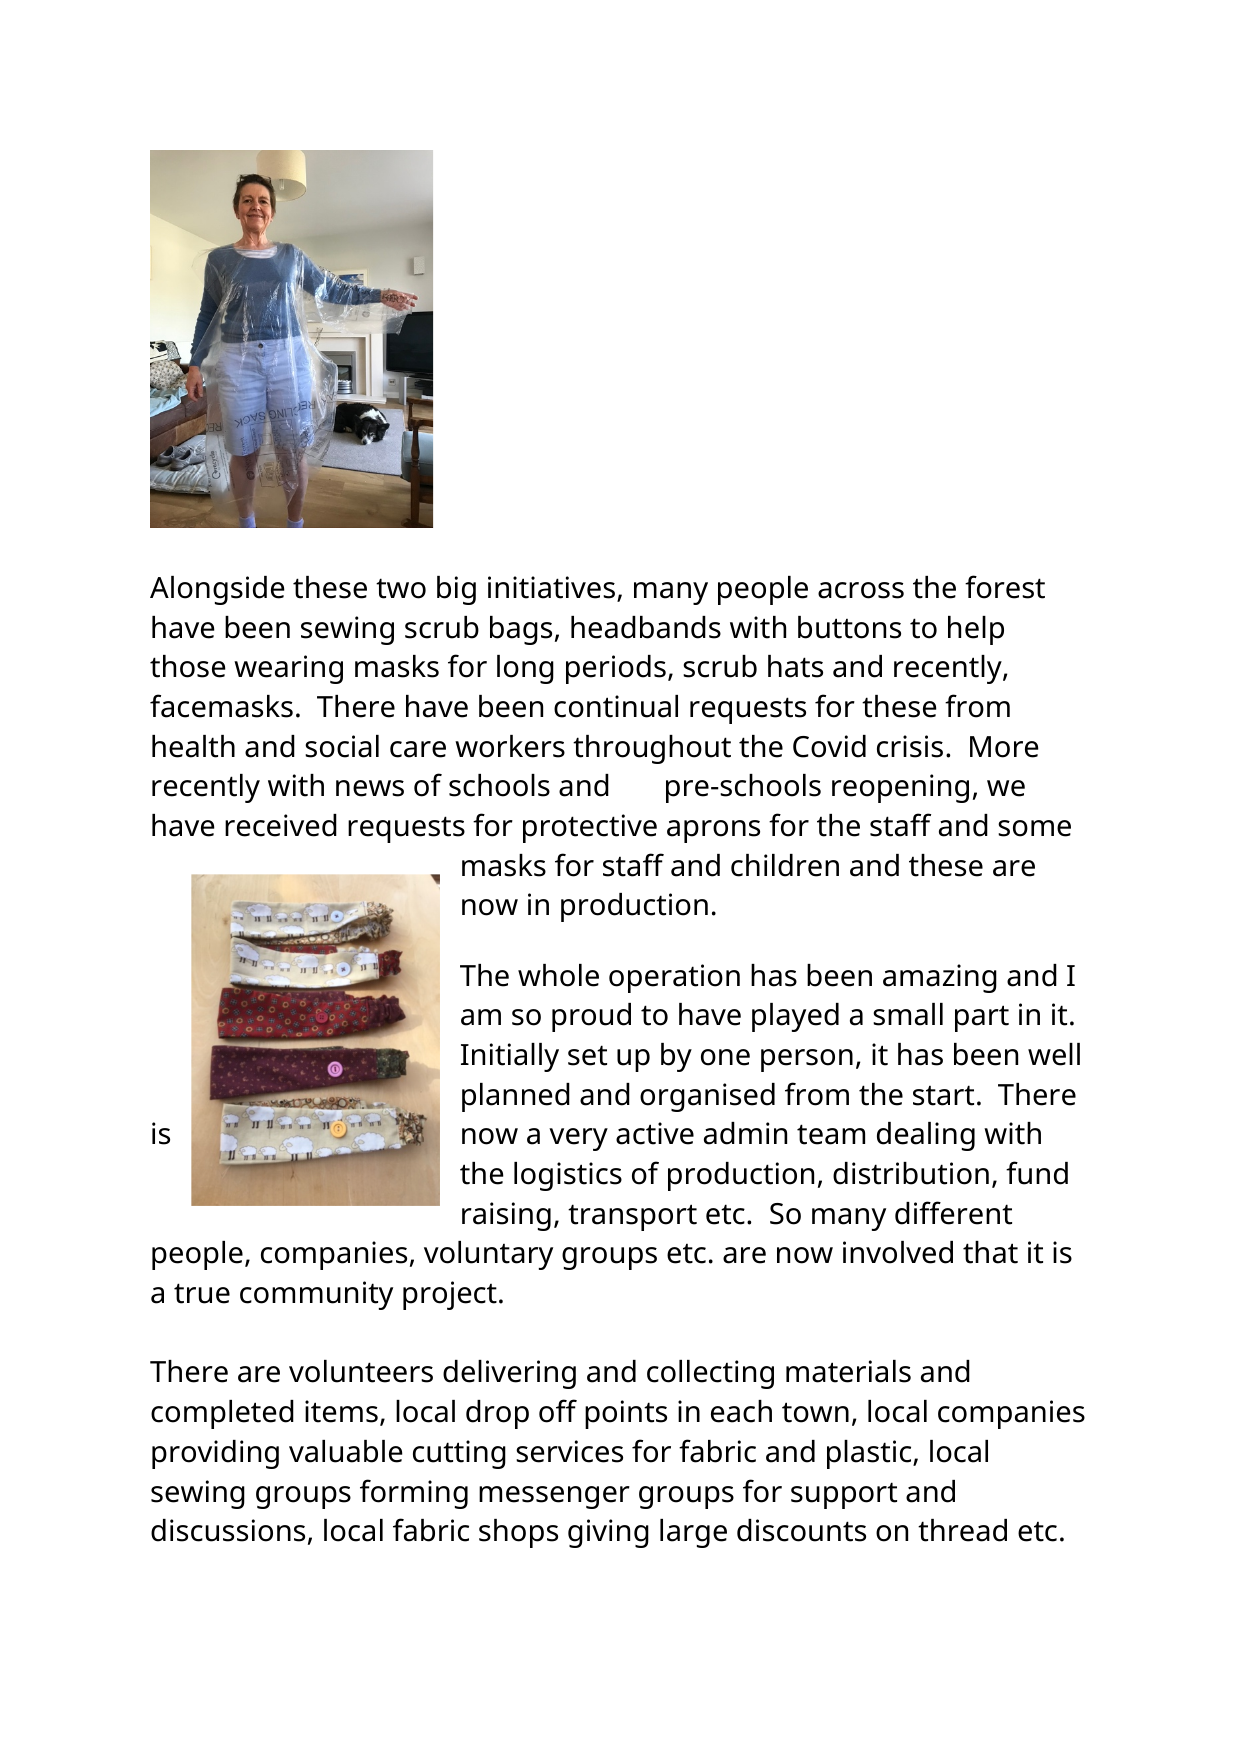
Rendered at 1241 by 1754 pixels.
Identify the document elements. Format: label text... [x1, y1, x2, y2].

picture [150, 150, 434, 528]
text There are volunteers delivering and collecting materials and completed items, local drop off points in each town, local companies providing valuable cutting services for fabric and plastic, local sewing groups forming messenger groups for support and discussions, local fabric shops giving large discounts on thread etc. [150, 1352, 1090, 1550]
text The whole operation has been amazing and I am so proud to have played a small part in it. Initially set up by one person, it has been well planned and organised from the start. There is now a very active admin team dealing with the logistics of production, distribution, fund raising, transport etc. So many different people, companies, voluntary groups etc. are now involved that it is a true community project. [150, 955, 1090, 1312]
text Alongside these two big initiatives, many people across the forest have been sewing scrub bags, headbands with buttons to help those wearing masks for long periods, scrub hats and recently, facemasks. There have been continual requests for these from health and social care workers throughout the Covid crisis. More recently with news of schools and pre-schools reopening, we have received requests for protective aprons for the staff and some masks for staff and children and these are now in production. [150, 567, 1090, 924]
picture [192, 875, 440, 1205]
